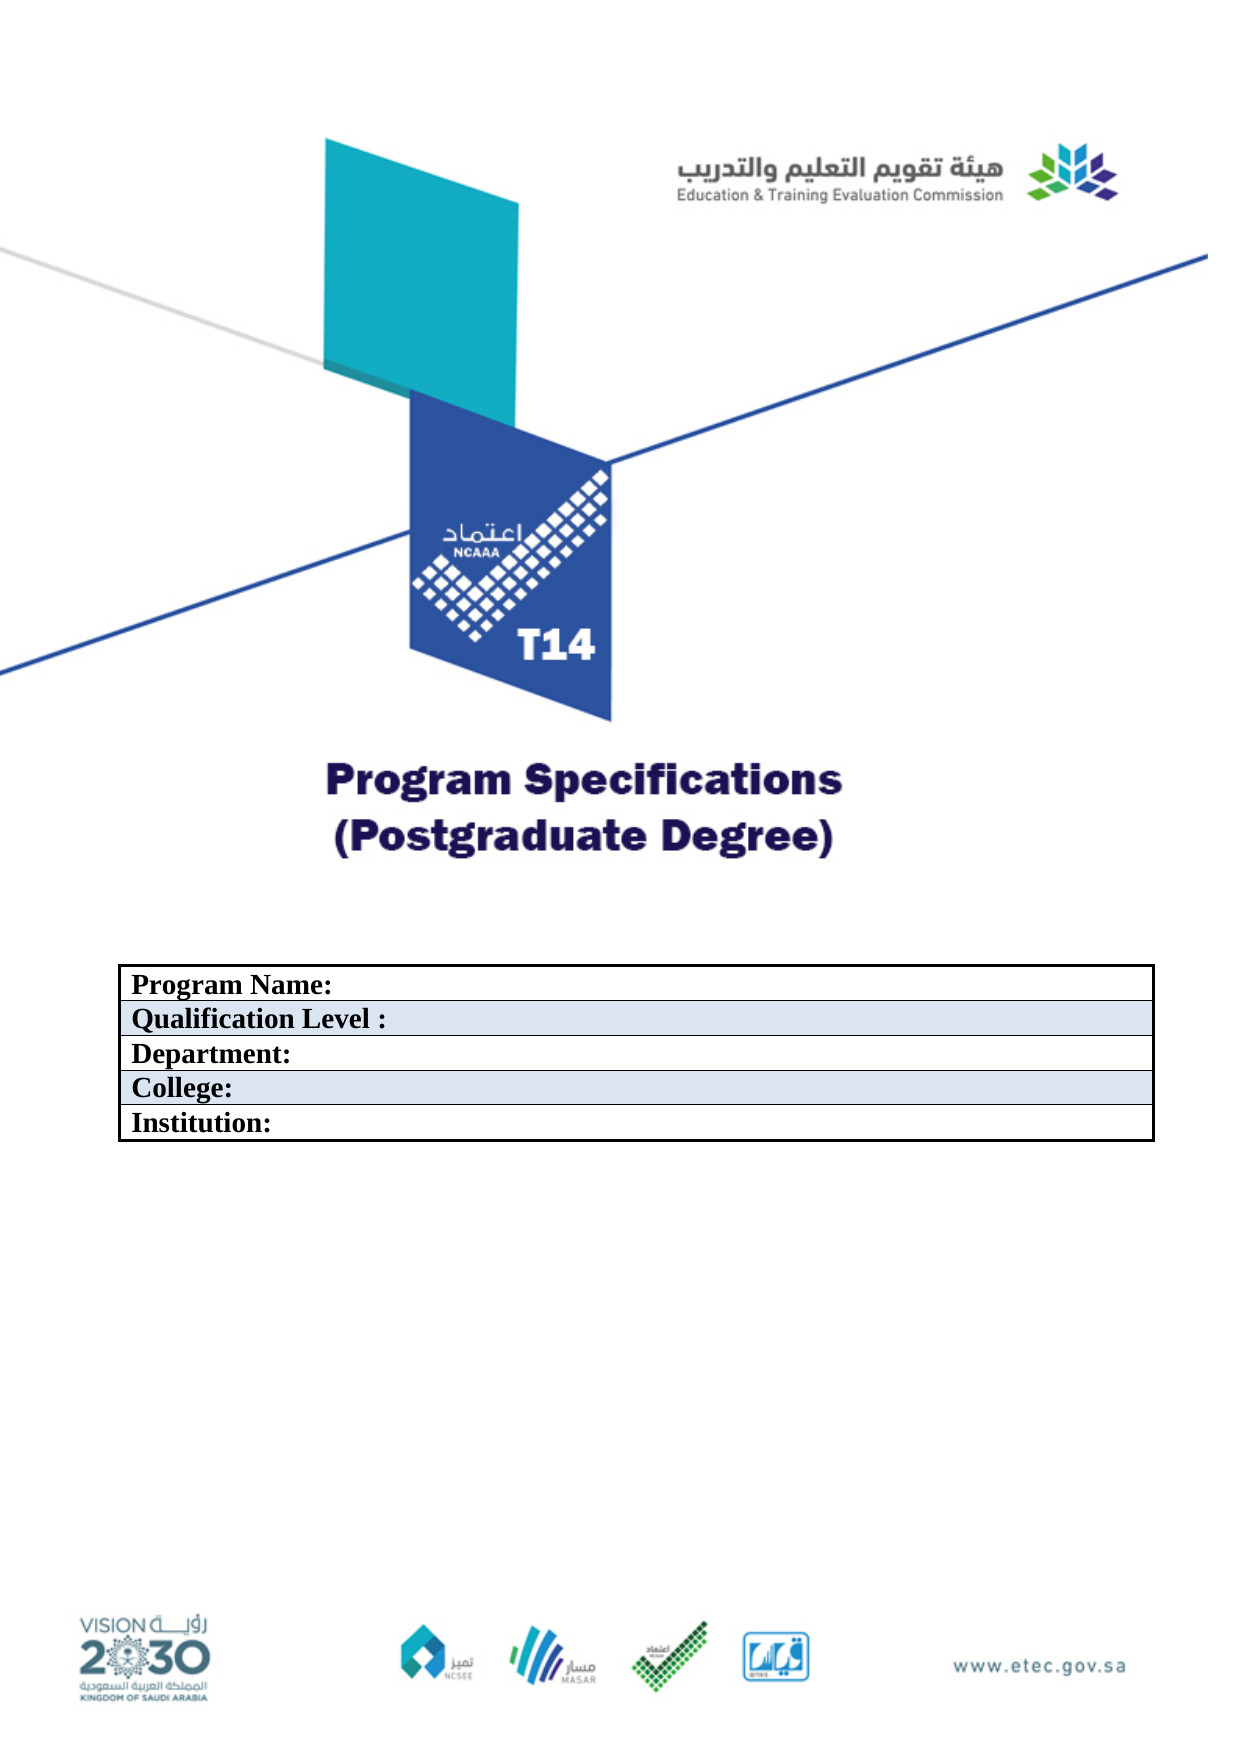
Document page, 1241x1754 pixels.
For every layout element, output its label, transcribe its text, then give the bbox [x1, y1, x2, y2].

table_header Program Name: [121, 967, 1152, 1000]
picture [0, 24, 1208, 1737]
table_cell College: [121, 1071, 1152, 1104]
table_cell Qualification Level : [121, 1001, 1152, 1035]
table_cell Institution: [121, 1105, 1152, 1139]
table_cell Department: [121, 1036, 1152, 1069]
